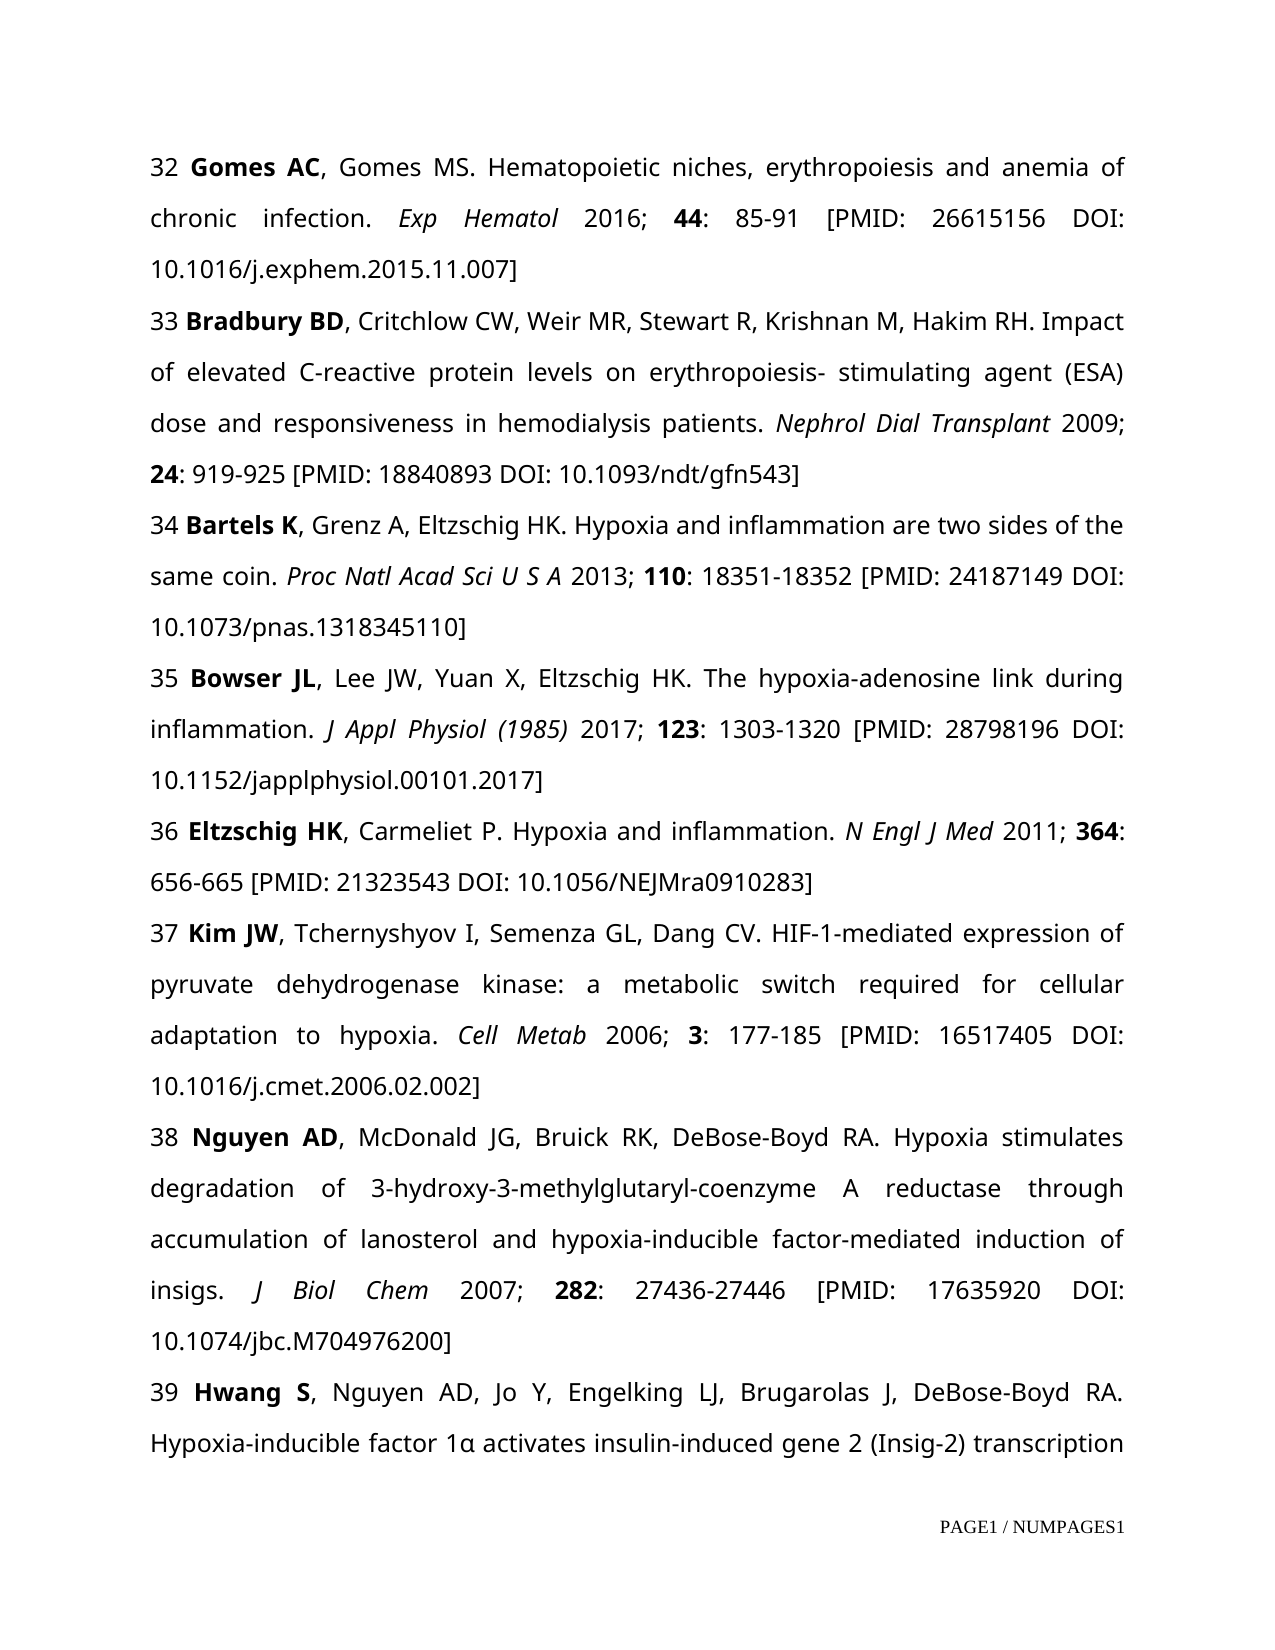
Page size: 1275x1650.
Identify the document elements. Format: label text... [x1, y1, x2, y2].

text 34 Bartels K, Grenz A, Eltzschig HK. Hypoxia and inflammation are two sides of the same coin. Proc Natl Acad Sci U S A 2013; 110: 18351-18352 [PMID: 24187149 DOI: 10.1073/pnas.1318345110] [150, 507, 1125, 643]
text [150, 1375, 1125, 1460]
text 32 Gomes AC, Gomes MS. Hematopoietic niches, erythropoiesis and anemia of chronic infection. Exp Hematol 2016; 44: 85-91 [PMID: 26615156 DOI: 10.1016/j.exphem.2015.11.007] [150, 150, 1125, 286]
text 36 Eltzschig HK, Carmeliet P. Hypoxia and inflammation. N Engl J Med 2011; 364: 656-665 [PMID: 21323543 DOI: 10.1056/NEJMra0910283] [150, 813, 1125, 899]
text 35 Bowser JL, Lee JW, Yuan X, Eltzschig HK. The hypoxia-adenosine link during inflammation. J Appl Physiol (1985) 2017; 123: 1303-1320 [PMID: 28798196 DOI: 10.1152/japplphysiol.00101.2017] [150, 660, 1125, 797]
text 33 Bradbury BD, Critchlow CW, Weir MR, Stewart R, Krishnan M, Hakim RH. Impact of elevated C-reactive protein levels on erythropoiesis- stimulating agent (ESA) dose and responsiveness in hemodialysis patients. Nephrol Dial Transplant 2009; 24: 919-925 [PMID: 18840893 DOI: 10.1093/ndt/gfn543] [150, 303, 1125, 490]
text 38 Nguyen AD, McDonald JG, Bruick RK, DeBose-Boyd RA. Hypoxia stimulates degradation of 3-hydroxy-3-methylglutaryl-coenzyme A reductase through accumulation of lanosterol and hypoxia-inducible factor-mediated induction of insigs. J Biol Chem 2007; 282: 27436-27446 [PMID: 17635920 DOI: 10.1074/jbc.M704976200] [150, 1120, 1125, 1358]
text 37 Kim JW, Tchernyshyov I, Semenza GL, Dang CV. HIF-1-mediated expression of pyruvate dehydrogenase kinase: a metabolic switch required for cellular adaptation to hypoxia. Cell Metab 2006; 3: 177-185 [PMID: 16517405 DOI: 10.1016/j.cmet.2006.02.002] [150, 916, 1125, 1103]
